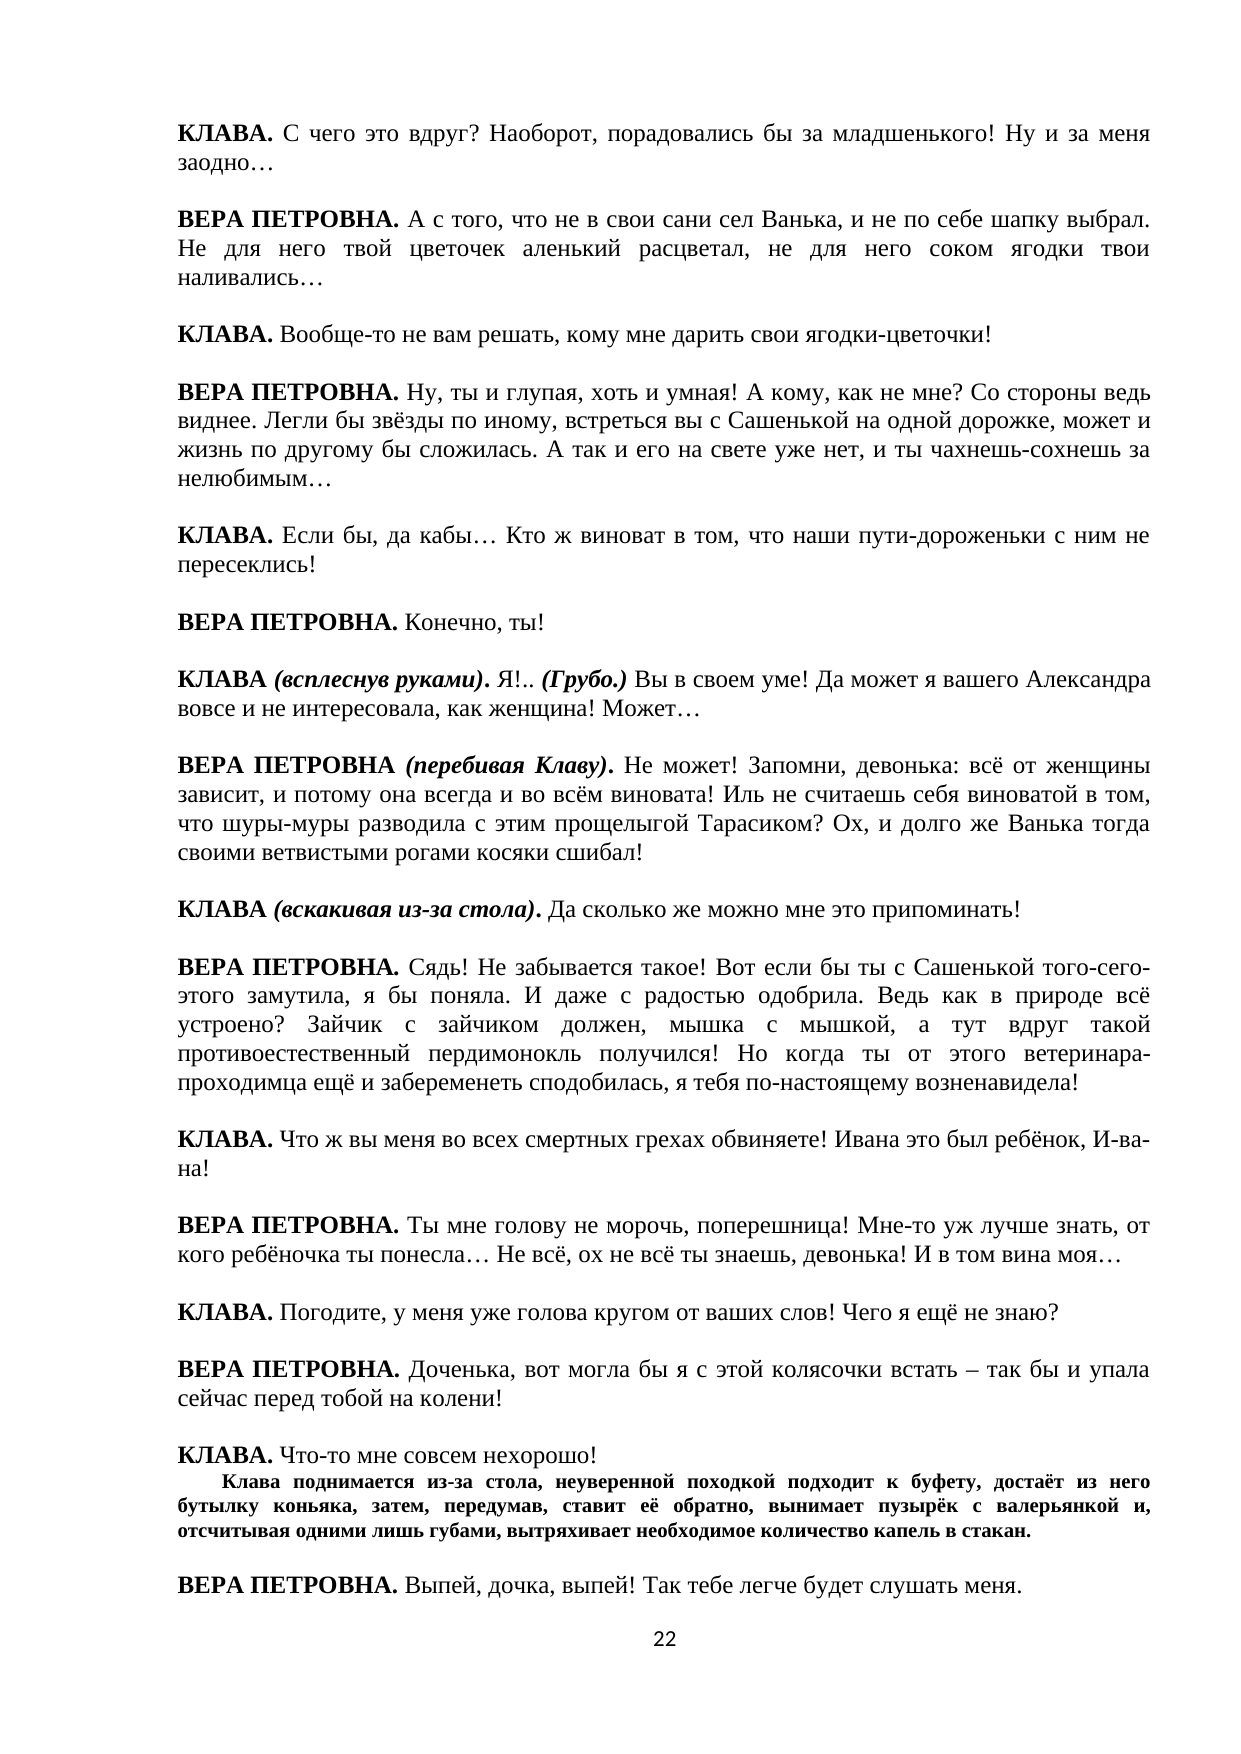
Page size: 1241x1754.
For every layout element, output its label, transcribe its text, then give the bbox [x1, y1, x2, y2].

text КЛАВА. Что ж вы меня во всех смертных грехах обвиняете! Ивана это был ребёнок, И-ва-на! [177, 1124, 1152, 1182]
text ВЕРА ПЕТРОВНА. Доченька, вот могла бы я с этой колясочки встать – так бы и упала сейчас перед тобой на колени! [177, 1354, 1152, 1412]
text КЛАВА. Вообще-то не вам решать, кому мне дарить свои ягодки-цветочки! [177, 319, 1152, 348]
text КЛАВА. Если бы, да кабы… Кто ж виноват в том, что наши пути-дороженьки с ним не пересеклись! [177, 521, 1152, 578]
text ВЕРА ПЕТРОВНА. Сядь! Не забывается такое! Вот если бы ты с Сашенькой того-сего-этого замутила, я бы поняла. И даже с радостью одобрила. Ведь как в природе всё устроено? Зайчик с зайчиком должен, мышка с мышкой, а тут вдруг такой противоестественный пердимонокль получился! Но когда ты от этого ветеринара-проходимца ещё и забеременеть сподобилась, я тебя по-настоящему возненавидела! [177, 952, 1152, 1096]
text ВЕРА ПЕТРОВНА. А с того, что не в свои сани сел Ванька, и не по себе шапку выбрал. Не для него твой цветочек аленький расцветал, не для него соком ягодки твои наливались… [177, 204, 1152, 291]
text ВЕРА ПЕТРОВНА. Выпей, дочка, выпей! Так тебе легче будет слушать меня. [177, 1570, 1152, 1599]
text КЛАВА (всплеснув руками). Я!.. (Грубо.) Вы в своем уме! Да может я вашего Александра вовсе и не интересовала, как женщина! Может… [177, 664, 1152, 722]
text ВЕРА ПЕТРОВНА. Ну, ты и глупая, хоть и умная! А кому, как не мне? Со стороны ведь виднее. Легли бы звёзды по иному, встреться вы с Сашенькой на одной дорожке, может и жизнь по другому бы сложилась. А так и его на свете уже нет, и ты чахнешь-сохнешь за нелюбимым… [177, 377, 1152, 492]
text КЛАВА. Погодите, у меня уже голова кругом от ваших слов! Чего я ещё не знаю? [177, 1297, 1152, 1326]
text Клава поднимается из-за стола, неуверенной походкой подходит к буфету, достаёт из него бутылку коньяка, затем, передумав, ставит её обратно, вынимает пузырёк с валерьянкой и, отсчитывая одними лишь губами, вытряхивает необходимое количество капель в стакан. [177, 1469, 1152, 1542]
text ВЕРА ПЕТРОВНА. Конечно, ты! [177, 607, 1152, 636]
text КЛАВА. Что-то мне совсем нехорошо! [177, 1441, 1152, 1469]
text ВЕРА ПЕТРОВНА. Ты мне голову не морочь, поперешница! Мне-то уж лучше знать, от кого ребёночка ты понесла… Не всё, ох не всё ты знаешь, девонька! И в том вина моя… [177, 1211, 1152, 1268]
text КЛАВА (вскакивая из-за стола). Да сколько же можно мне это припоминать! [177, 894, 1152, 923]
text КЛАВА. С чего это вдруг? Наоборот, порадовались бы за младшенького! Ну и за меня заодно… [177, 118, 1152, 176]
text ВЕРА ПЕТРОВНА (перебивая Клаву). Не может! Запомни, девонька: всё от женщины зависит, и потому она всегда и во всём виновата! Иль не считаешь себя виноватой в том, что шуры-муры разводила с этим прощелыгой Тарасиком? Ох, и долго же Ванька тогда своими ветвистыми рогами косяки сшибал! [177, 751, 1152, 866]
